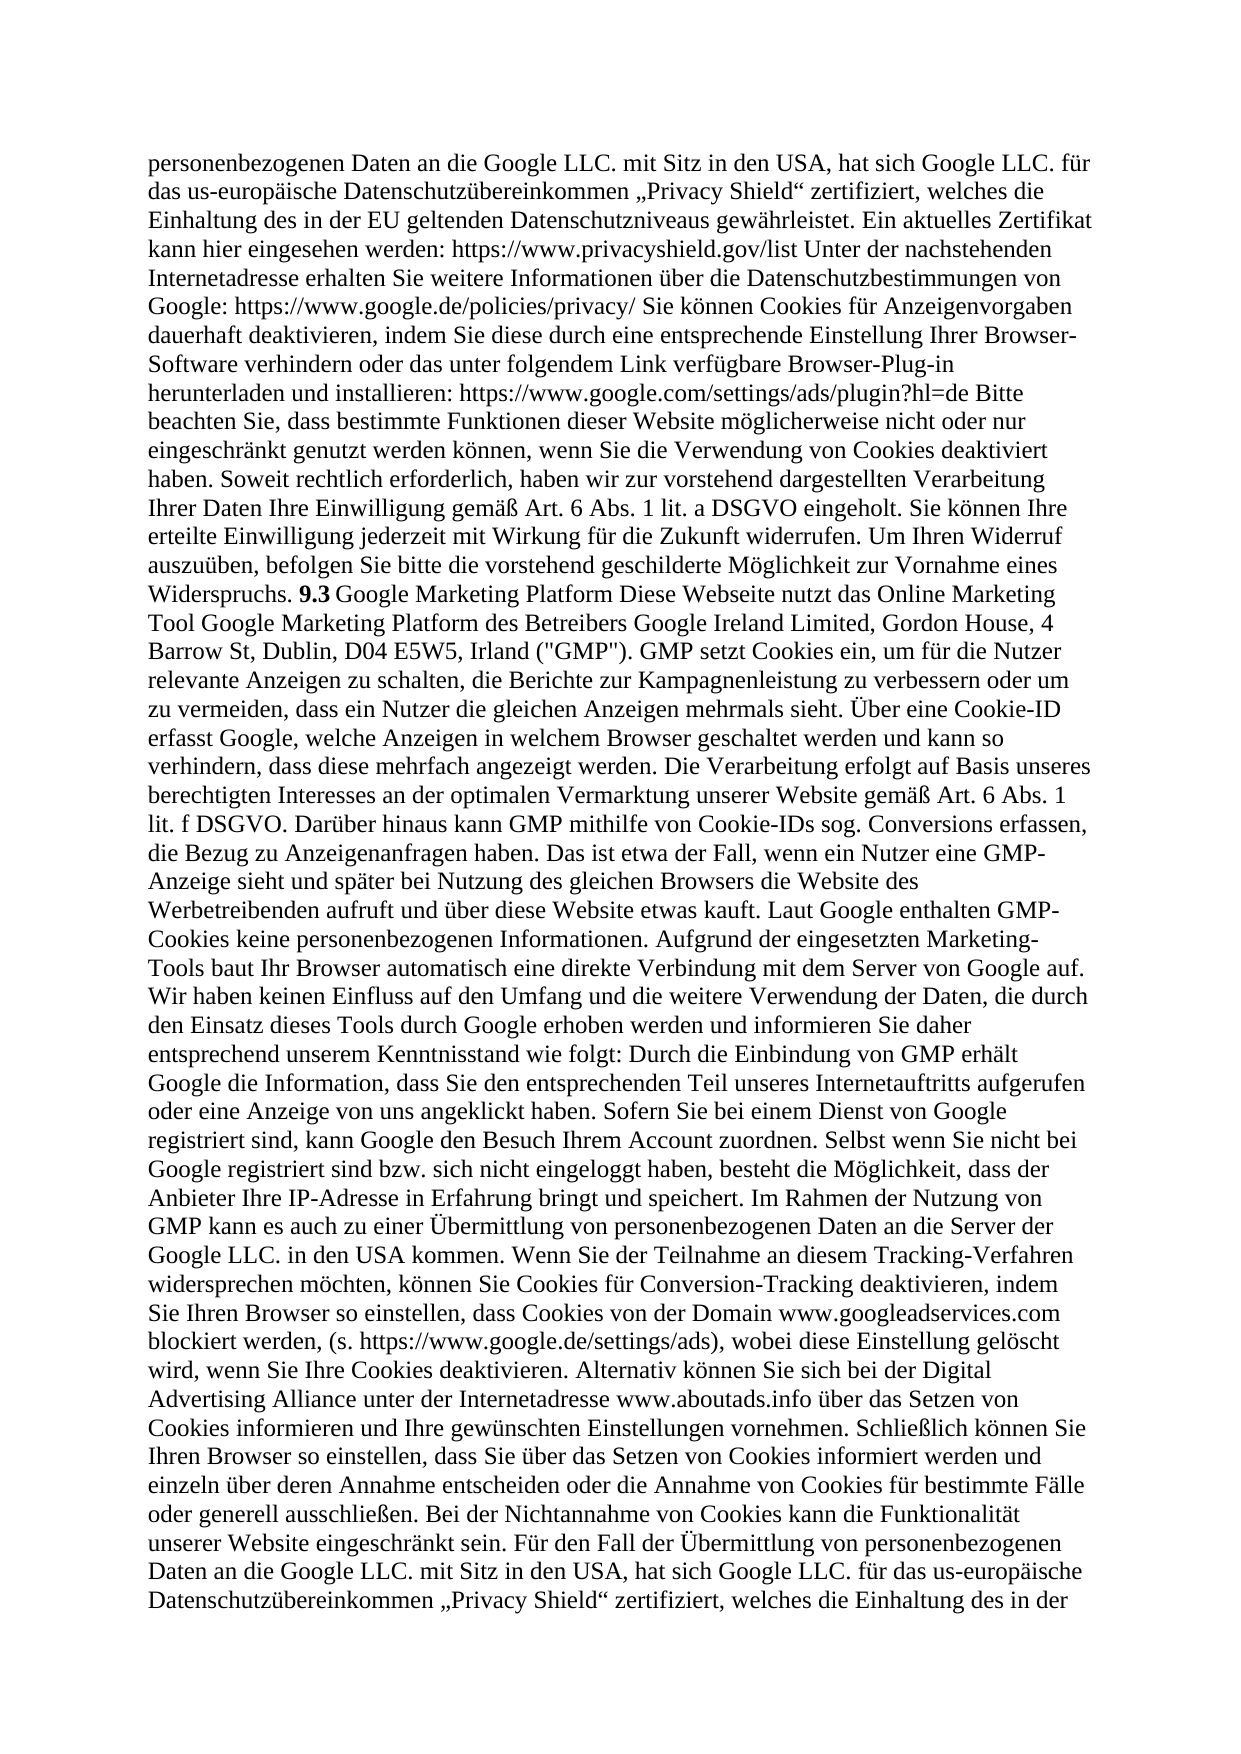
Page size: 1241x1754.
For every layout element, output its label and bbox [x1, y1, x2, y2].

text [148, 148, 1093, 1614]
